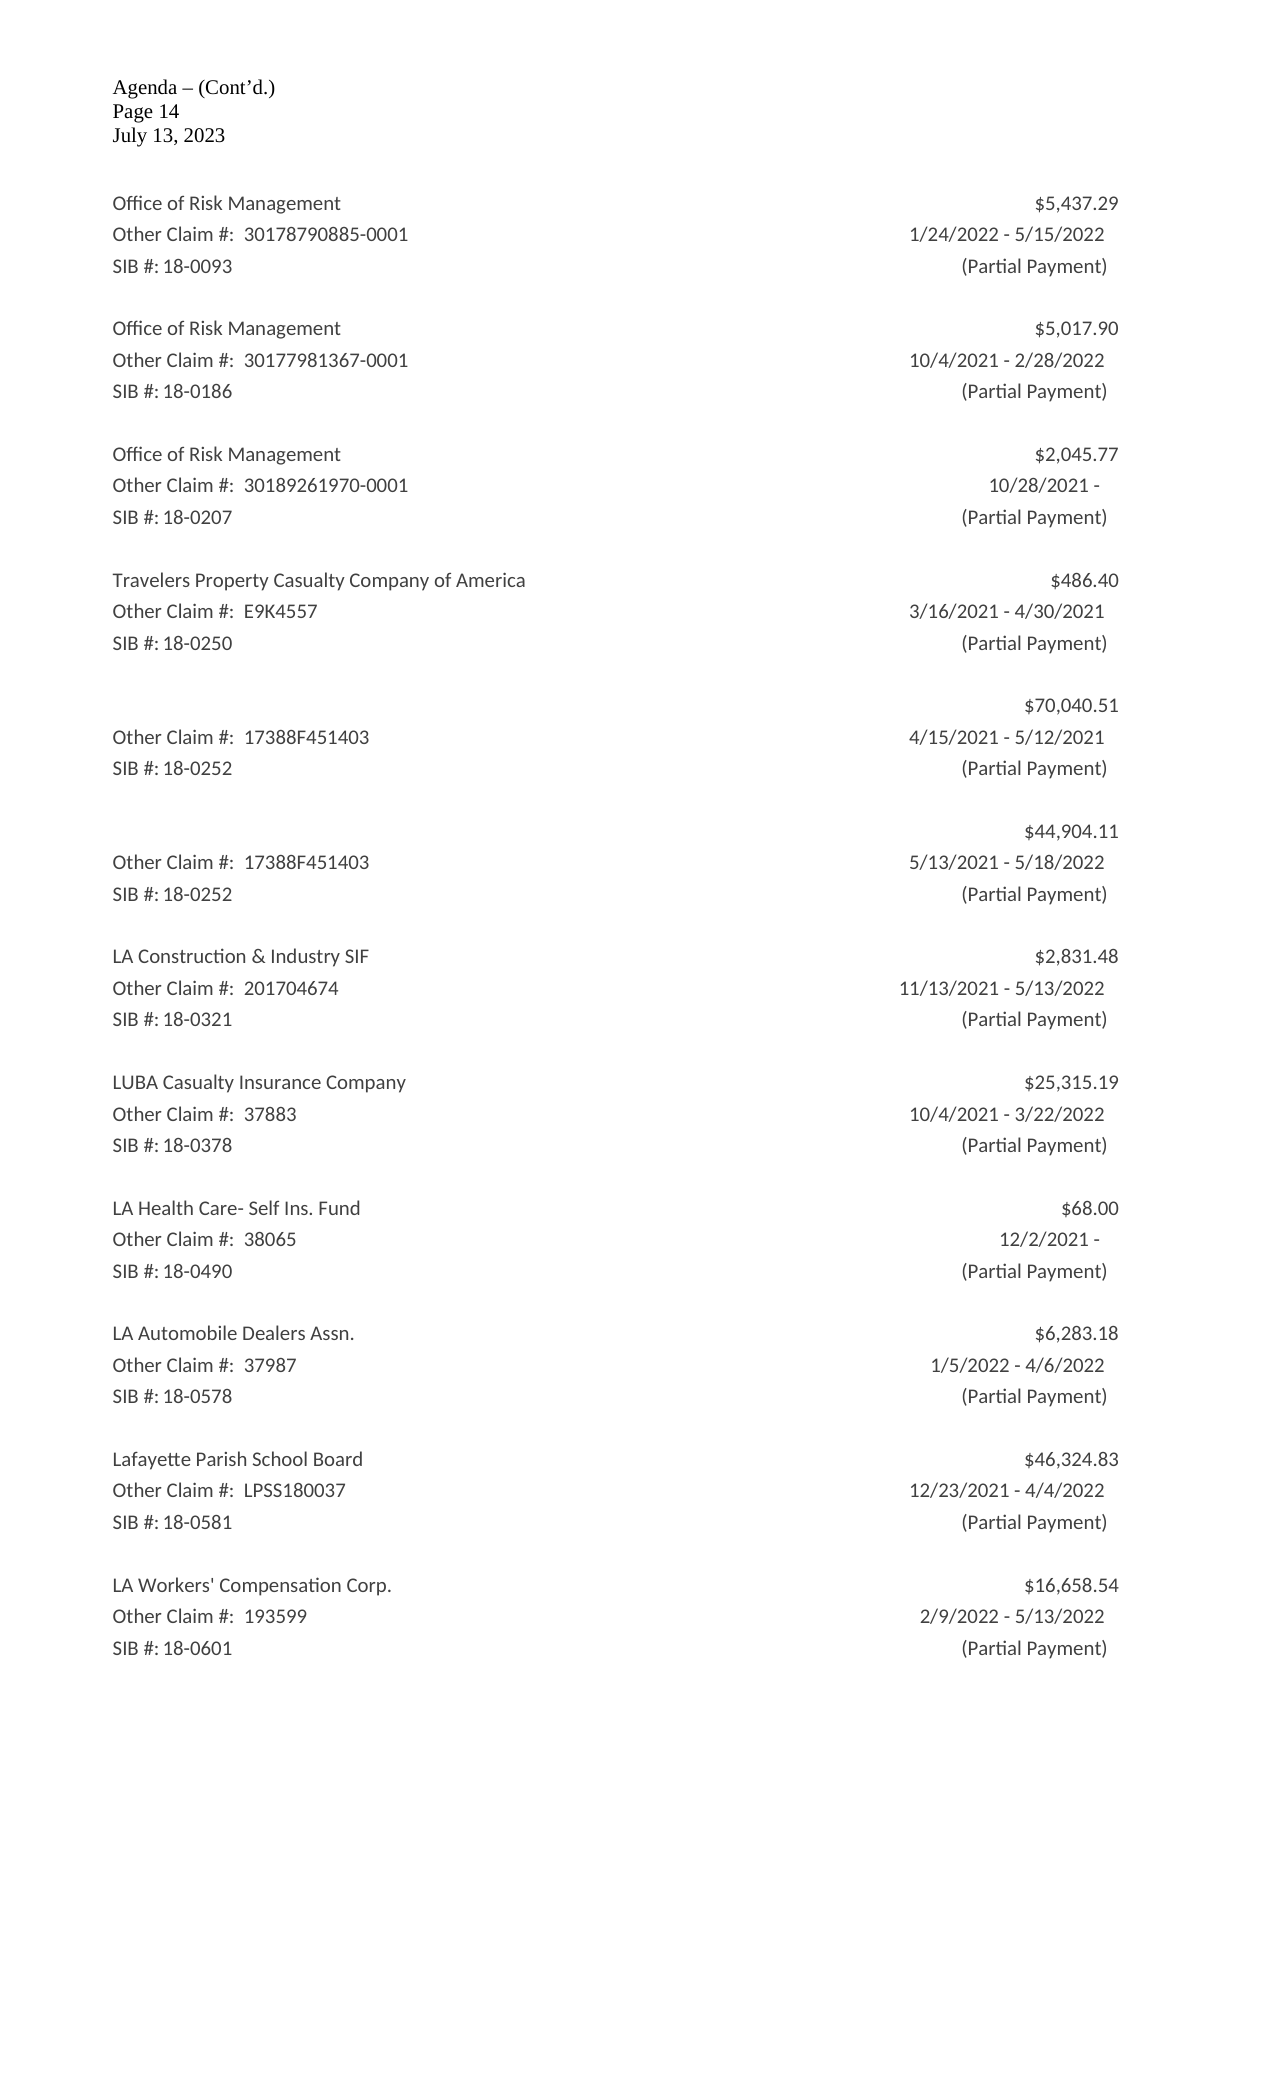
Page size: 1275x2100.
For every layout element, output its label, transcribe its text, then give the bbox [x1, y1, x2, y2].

text LA Workers' Compensation Corp. $16,658.54 [112, 1572, 1162, 1597]
text Other Claim #: 17388F451403 4/15/2021 - 5/12/2021 [112, 724, 1162, 749]
text Lafayette Parish School Board $46,324.83 [112, 1446, 1162, 1472]
text Other Claim #: 30178790885-0001 1/24/2022 - 5/15/2022 [112, 221, 1162, 247]
text Other Claim #: E9K4557 3/16/2021 - 4/30/2021 [112, 598, 1162, 624]
text Other Claim #: 30177981367-0001 10/4/2021 - 2/28/2022 [112, 347, 1162, 372]
text Office of Risk Management $5,437.29 [112, 190, 1162, 215]
text SIB #: 18-0490 (Partial Payment) [112, 1258, 1162, 1283]
text LA Health Care- Self Ins. Fund $68.00 [112, 1195, 1162, 1220]
text Other Claim #: 193599 2/9/2022 - 5/13/2022 [112, 1603, 1162, 1629]
text LA Automobile Dealers Assn. $6,283.18 [112, 1321, 1162, 1346]
text LA Construction & Industry SIF $2,831.48 [112, 944, 1162, 969]
text LUBA Casualty Insurance Company $25,315.19 [112, 1069, 1162, 1095]
text SIB #: 18-0207 (Partial Payment) [112, 504, 1162, 529]
text Other Claim #: 37987 1/5/2022 - 4/6/2022 [112, 1352, 1162, 1377]
text Office of Risk Management $2,045.77 [112, 441, 1162, 467]
text SIB #: 18-0601 (Partial Payment) [112, 1635, 1162, 1660]
text Other Claim #: 17388F451403 5/13/2021 - 5/18/2022 [112, 849, 1162, 875]
text SIB #: 18-0581 (Partial Payment) [112, 1509, 1162, 1534]
text SIB #: 18-0378 (Partial Payment) [112, 1132, 1162, 1158]
text SIB #: 18-0321 (Partial Payment) [112, 1007, 1162, 1032]
text SIB #: 18-0093 (Partial Payment) [112, 253, 1162, 278]
text Other Claim #: 30189261970-0001 10/28/2021 - [112, 473, 1162, 498]
text $70,040.51 [112, 692, 1162, 718]
text SIB #: 18-0250 (Partial Payment) [112, 630, 1162, 655]
text Other Claim #: 201704674 11/13/2021 - 5/13/2022 [112, 975, 1162, 1001]
text Office of Risk Management $5,017.90 [112, 316, 1162, 341]
text $44,904.11 [112, 818, 1162, 843]
text Travelers Property Casualty Company of America $486.40 [112, 567, 1162, 592]
text Other Claim #: 38065 12/2/2021 - [112, 1226, 1162, 1252]
text Other Claim #: 37883 10/4/2021 - 3/22/2022 [112, 1101, 1162, 1126]
text SIB #: 18-0252 (Partial Payment) [112, 881, 1162, 906]
text SIB #: 18-0186 (Partial Payment) [112, 378, 1162, 404]
text Other Claim #: LPSS180037 12/23/2021 - 4/4/2022 [112, 1478, 1162, 1503]
text SIB #: 18-0578 (Partial Payment) [112, 1383, 1162, 1409]
text SIB #: 18-0252 (Partial Payment) [112, 755, 1162, 781]
